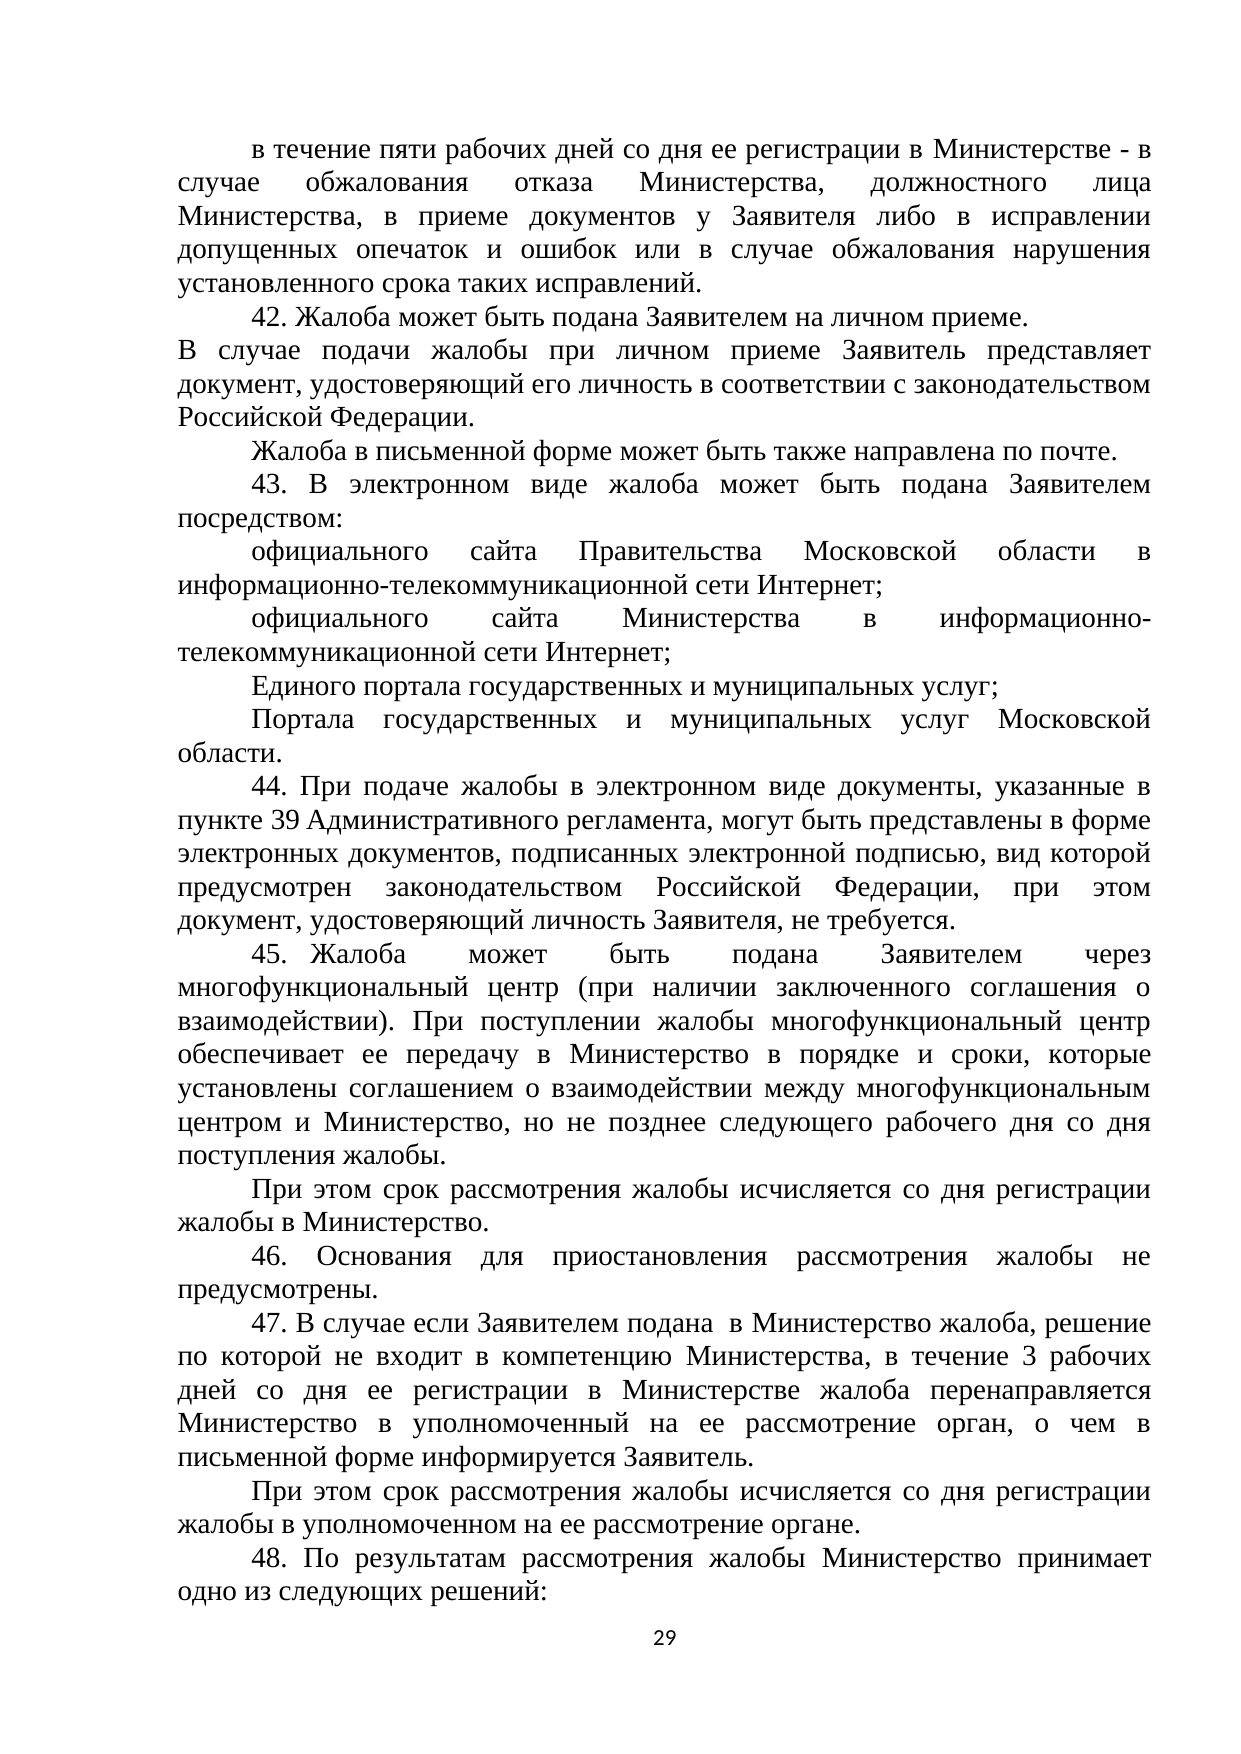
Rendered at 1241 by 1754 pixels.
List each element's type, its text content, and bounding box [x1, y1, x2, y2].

text 46. Основания для приостановления рассмотрения жалобы не предусмотрены. [177, 1238, 1152, 1305]
text 45. Жалоба может быть подана Заявителем через многофункциональный центр (при наличии заключенного соглашения о взаимодействии). При поступлении жалобы многофункциональный центр обеспечивает ее передачу в Министерство в порядке и сроки, которые установлены соглашением о взаимодействии между многофункциональным центром и Министерство, но не позднее следующего рабочего дня со дня поступления жалобы. [177, 936, 1152, 1171]
text Единого портала государственных и муниципальных услуг; [177, 668, 1152, 701]
text При этом срок рассмотрения жалобы исчисляется со дня регистрации жалобы в Министерство. [177, 1171, 1152, 1238]
text в течение пяти рабочих дней со дня ее регистрации в Министерстве - в случае обжалования отказа Министерства, должностного лица Министерства, в приеме документов у Заявителя либо в исправлении допущенных опечаток и ошибок или в случае обжалования нарушения установленного срока таких исправлений. [177, 131, 1152, 299]
text Портала государственных и муниципальных услуг Московской области. [177, 701, 1152, 768]
text При этом срок рассмотрения жалобы исчисляется со дня регистрации жалобы в уполномоченном на ее рассмотрение органе. [177, 1473, 1152, 1540]
text официального сайта Министерства в информационно-телекоммуникационной сети Интернет; [177, 601, 1152, 668]
text Жалоба в письменной форме может быть также направлена по почте. [177, 433, 1152, 466]
text 47. В случае если Заявителем подана в Министерство жалоба, решение по которой не входит в компетенцию Министерства, в течение 3 рабочих дней со дня ее регистрации в Министерстве жалоба перенаправляется Министерство в уполномоченный на ее рассмотрение орган, о чем в письменной форме информируется Заявитель. [177, 1305, 1152, 1473]
text В случае подачи жалобы при личном приеме Заявитель представляет документ, удостоверяющий его личность в соответствии с законодательством Российской Федерации. [177, 332, 1152, 433]
text 48. По результатам рассмотрения жалобы Министерство принимает одно из следующих решений: [177, 1540, 1152, 1607]
text 43. В электронном виде жалоба может быть подана Заявителем посредством: [177, 466, 1152, 533]
text официального сайта Правительства Московской области в информационно-телекоммуникационной сети Интернет; [177, 533, 1152, 601]
text 42. Жалоба может быть подана Заявителем на личном приеме. [177, 299, 1152, 332]
text 44. При подаче жалобы в электронном виде документы, указанные в пункте 39 Административного регламента, могут быть представлены в форме электронных документов, подписанных электронной подписью, вид которой предусмотрен законодательством Российской Федерации, при этом документ, удостоверяющий личность Заявителя, не требуется. [177, 768, 1152, 936]
